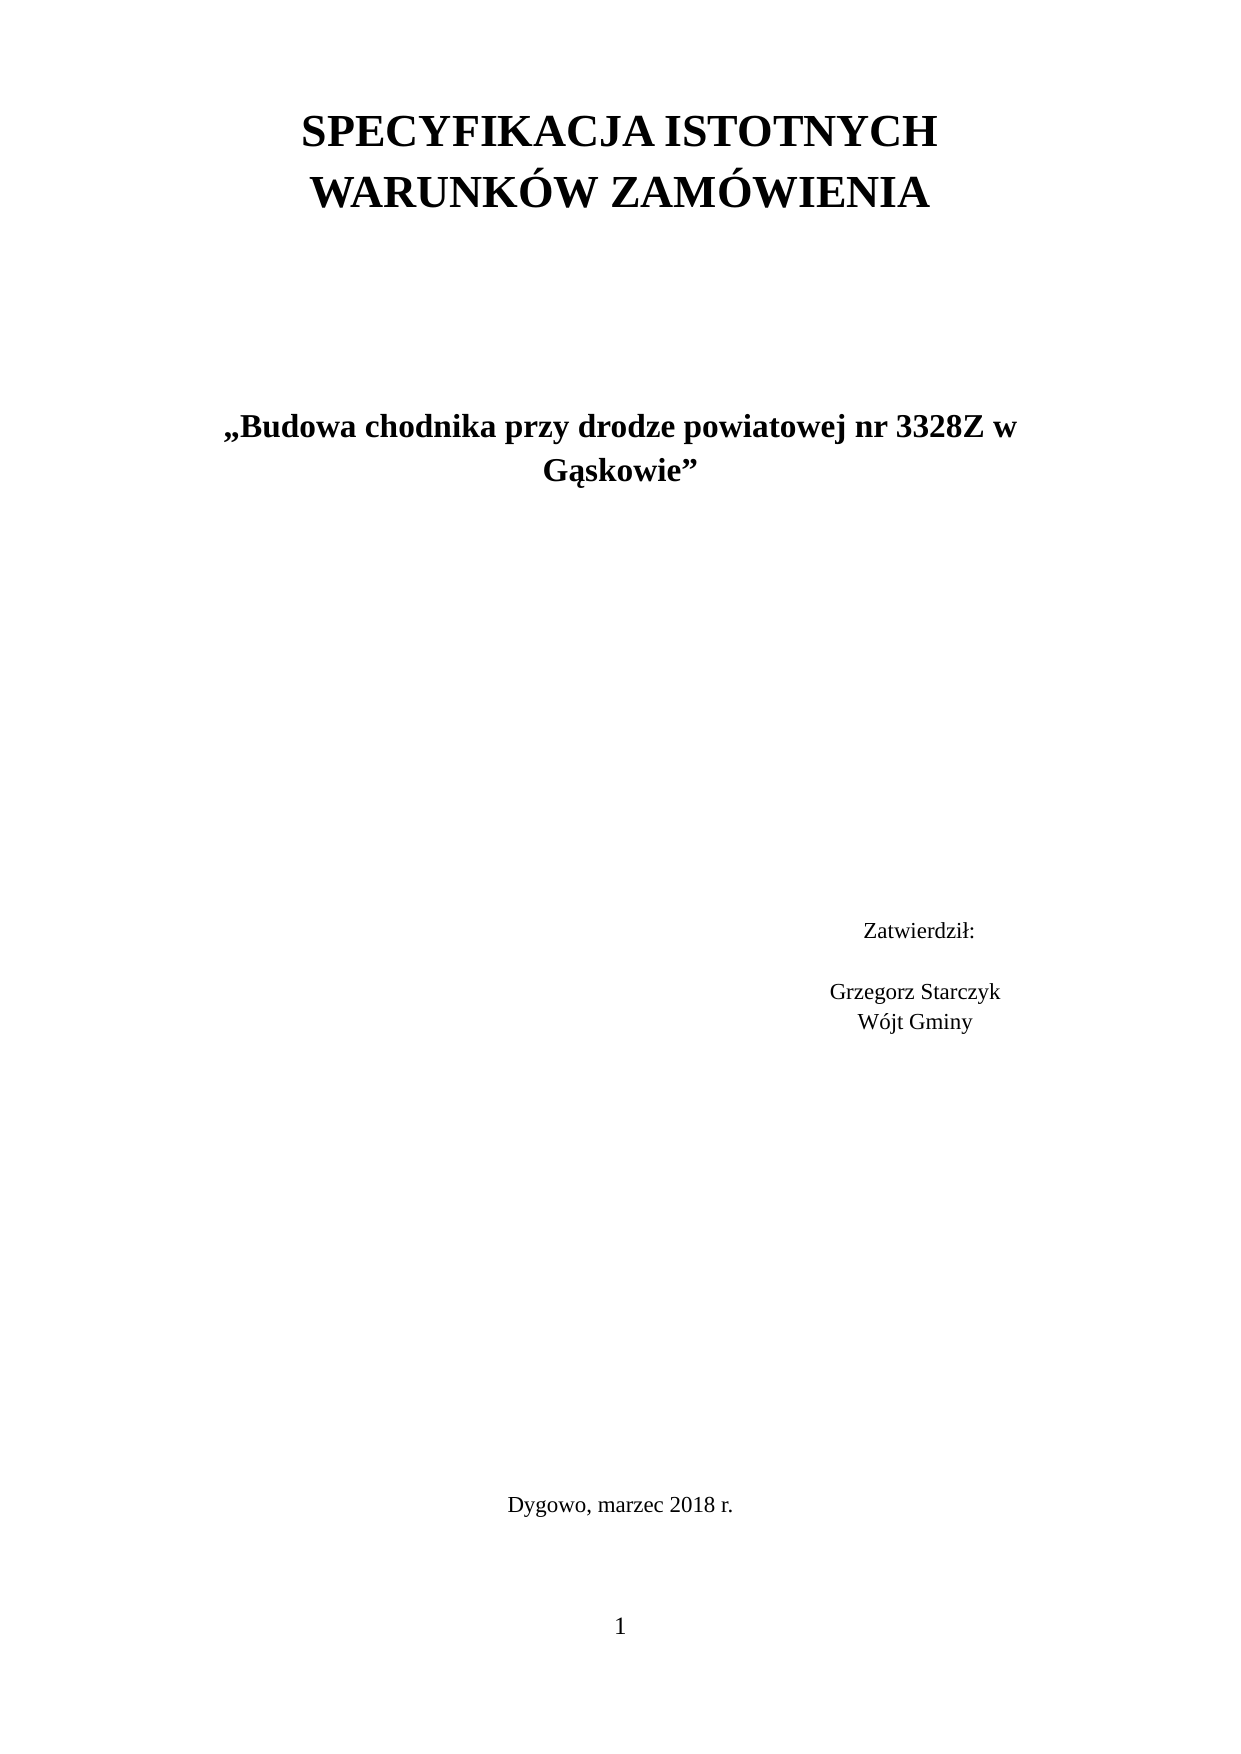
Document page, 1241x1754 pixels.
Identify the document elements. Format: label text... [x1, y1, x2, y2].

text „Budowa chodnika przy drodze powiatowej nr 3328Z w Gąskowie” [159, 406, 1081, 489]
text Dygowo, marzec 2018 r. [159, 1491, 1081, 1518]
text Grzegorz Starczyk [676, 978, 1081, 1004]
text Wójt Gminy [676, 1008, 1081, 1034]
text Zatwierdził: [749, 917, 1081, 944]
text SPECYFIKACJA ISTOTNYCH WARUNKÓW ZAMÓWIENIA [159, 104, 1081, 217]
